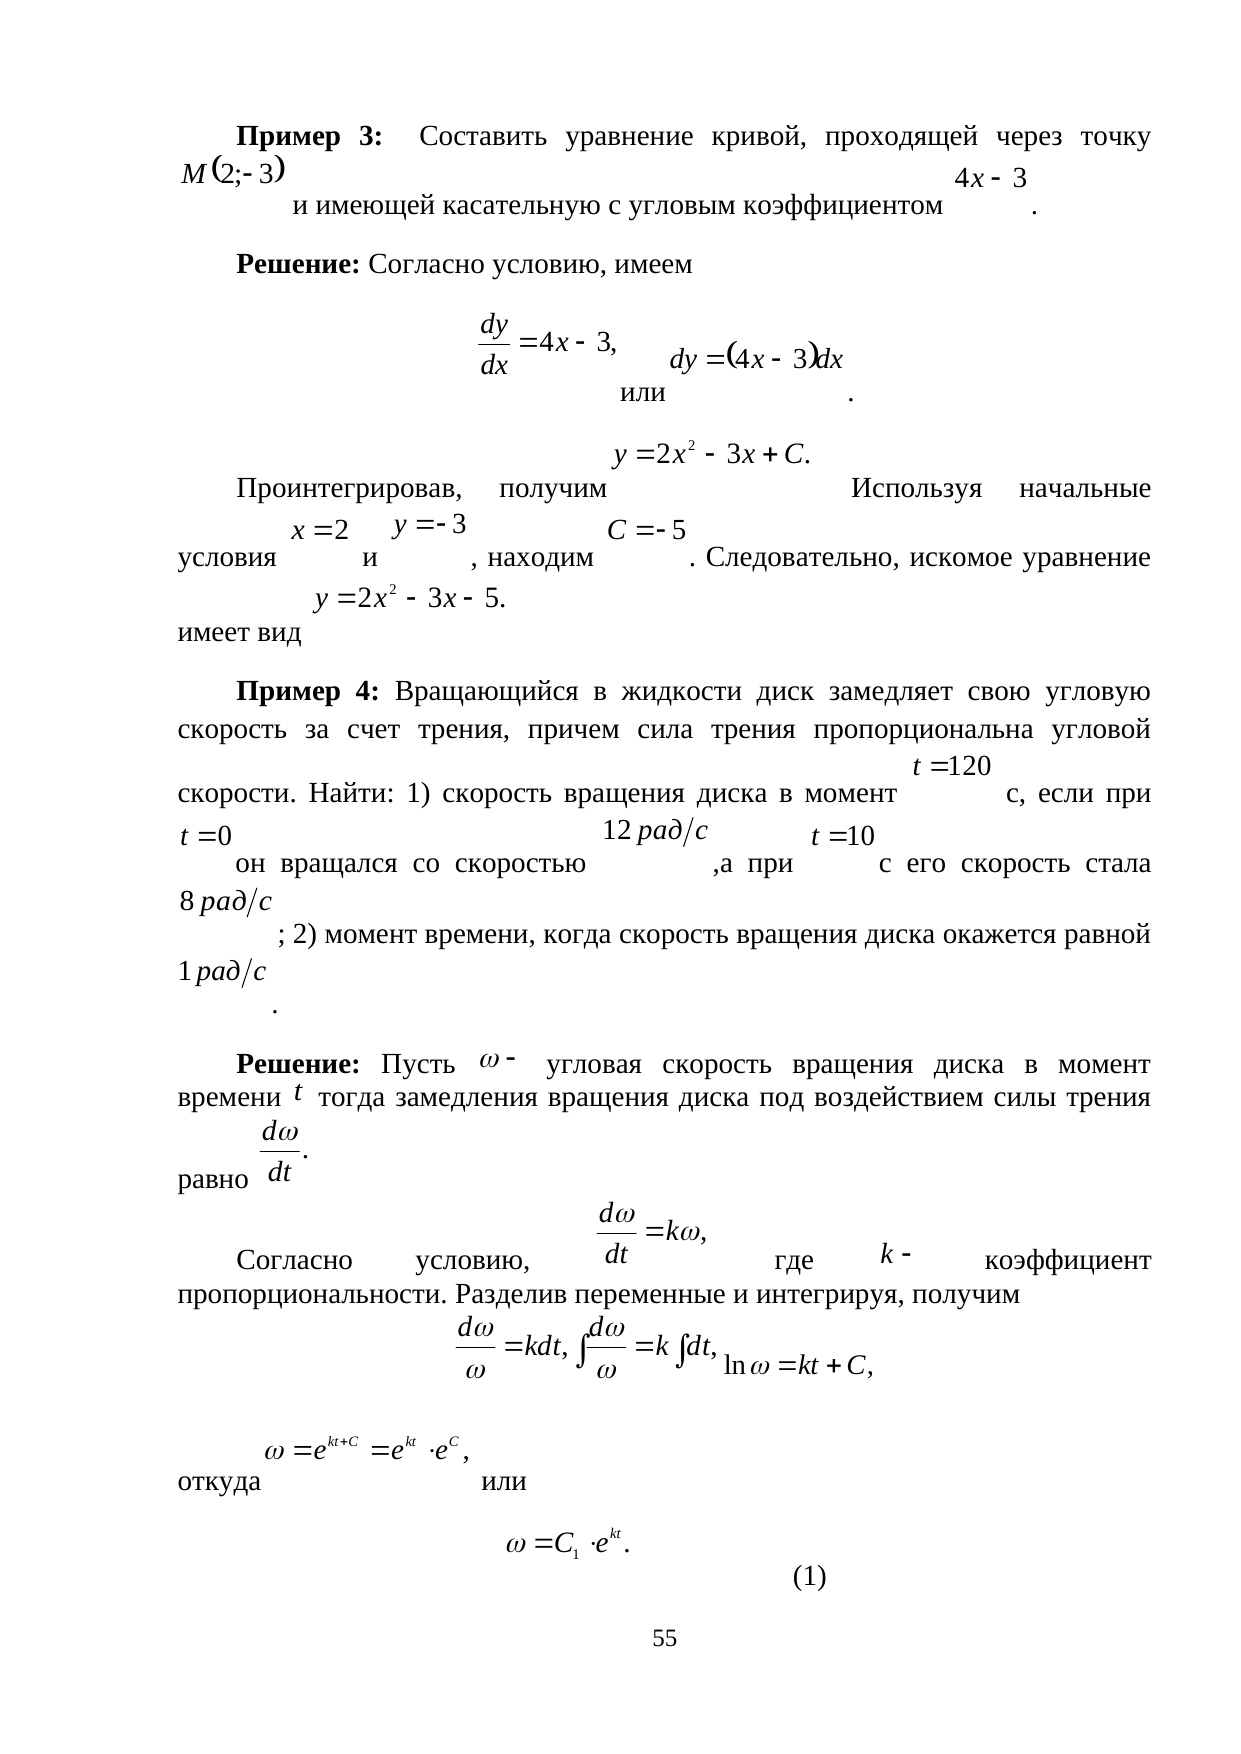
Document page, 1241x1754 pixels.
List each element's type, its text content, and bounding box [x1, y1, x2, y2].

text Согласно условию, где коэффициент пропорциональности. Разделив переменные и интегрируя, получим [177, 1194, 1152, 1309]
text Проинтегрировав, получим Используя начальные условия и , находим . Следовательно, искомое уравнение имеет вид [177, 434, 1152, 647]
text Решение: Пусть угловая скорость вращения диска в момент времени тогда замедления вращения диска под воздействием силы трения равно [177, 1046, 1152, 1194]
text (1) [177, 1522, 1152, 1592]
text Решение: Согласно условию, имеем [177, 246, 1152, 280]
text откуда или [177, 1430, 1152, 1497]
text или. [177, 306, 1152, 408]
text Пример 4: Вращающийся в жидкости диск замедляет свою угловую скорость за счет трения, причем сила трения пропорциональна угловой скорости. Найти: 1) скорость вращения диска в момент с, если при он вращался со скоростью ,а при с его скорость стала ; 2) момент времени, когда скорость вращения диска окажется равной . [177, 673, 1152, 1020]
text Пример 3: Составить уравнение кривой, проходящей через точку и имеющей касательную с угловым коэффициентом . [177, 118, 1152, 221]
